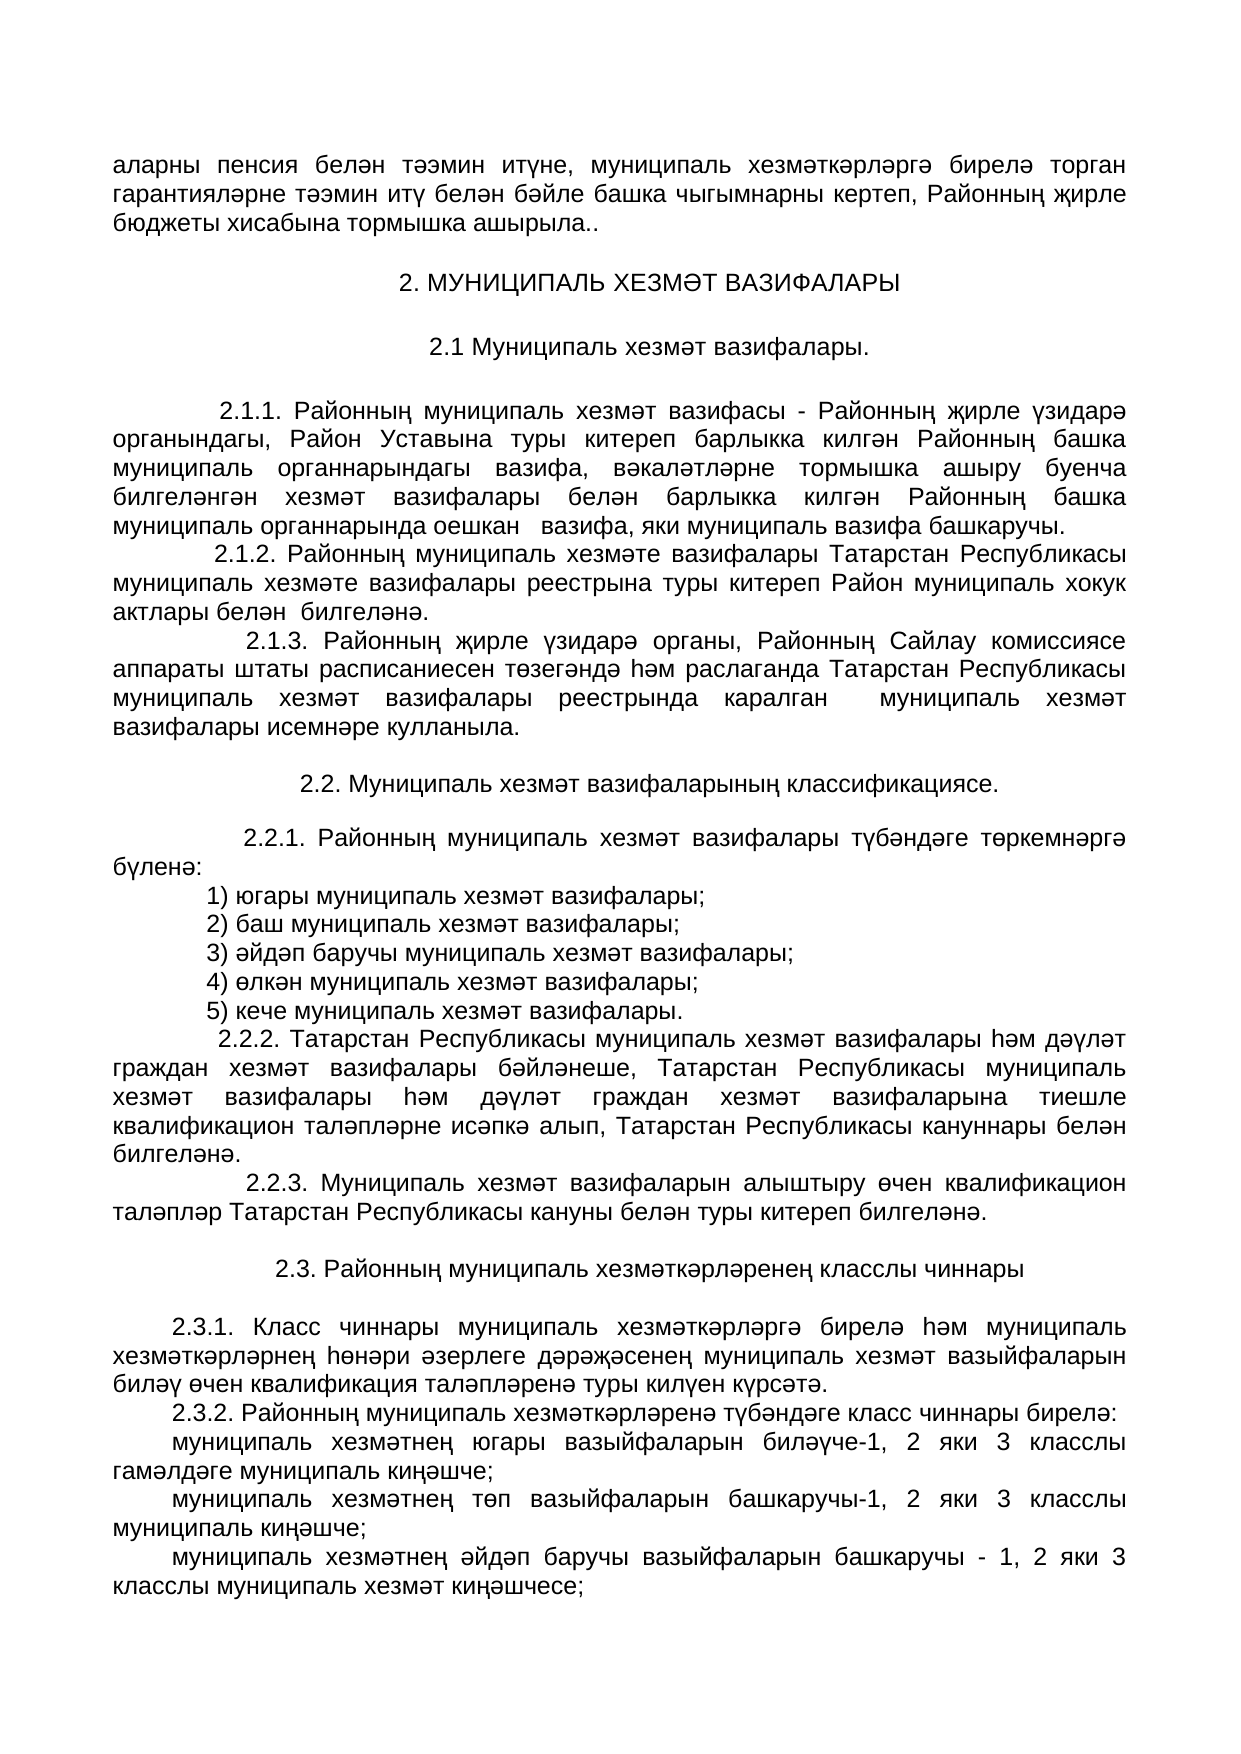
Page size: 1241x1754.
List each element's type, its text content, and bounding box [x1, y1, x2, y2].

text 3) әйдәп баручы муниципаль хезмәт вазифалары; [112, 938, 1128, 967]
text 1) югары муниципаль хезмәт вазифалары; [112, 881, 1128, 909]
text 4) өлкән муниципаль хезмәт вазифалары; [112, 967, 1128, 996]
text 2.2.1. Районның муниципаль хезмәт вазифалары түбәндәге төркемнәргә бүленә: [112, 823, 1128, 881]
text муниципаль хезмәтнең әйдәп баручы вазыйфаларын башкаручы - 1, 2 яки 3 класслы муниципаль хезмәт киңәшчесе; [112, 1542, 1128, 1599]
text 2.3. Районның муниципаль хезмәткәрләренең класслы чиннары [112, 1254, 1128, 1283]
text 2.2. Муниципаль хезмәт вазифаларының классификациясе. [112, 769, 1128, 798]
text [112, 150, 1128, 236]
text 2.1.3. Районның җирле үзидарә органы, Районның Сайлау комиссиясе аппараты штаты расписаниесен төзегәндә һәм раслаганда Татарстан Республикасы муниципаль хезмәт вазифалары реестрында каралган муниципаль хезмәт вазифалары исемнәре кулланыла. [112, 626, 1128, 741]
text 2.3.2. Районның муниципаль хезмәткәрләренә түбәндәге класс чиннары бирелә: [112, 1398, 1128, 1427]
text муниципаль хезмәтнең төп вазыйфаларын башкаручы-1, 2 яки 3 класслы муниципаль киңәшче; [112, 1484, 1128, 1542]
text 2. МУНИЦИПАЛЬ ХЕЗМӘТ ВАЗИФАЛАРЫ [112, 268, 1128, 297]
text 2.1 Муниципаль хезмәт вазифалары. [112, 332, 1128, 361]
text 2.1.2. Районның муниципаль хезмәте вазифалары Татарстан Республикасы муниципаль хезмәте вазифалары реестрына туры китереп Район муниципаль хокук актлары белән билгеләнә. [112, 539, 1128, 626]
text 2.2.3. Муниципаль хезмәт вазифаларын алыштыру өчен квалификацион таләпләр Татарстан Республикасы кануны белән туры китереп билгеләнә. [112, 1168, 1128, 1226]
text 2.1.1. Районның муниципаль хезмәт вазифасы - Районның җирле үзидарә органындагы, Район Уставына туры китереп барлыкка килгән Районның башка муниципаль органнарындагы вазифа, вәкаләтләрне тормышка ашыру буенча билгеләнгән хезмәт вазифалары белән барлыкка килгән Районның башка муниципаль органнарында оешкан вазифа, яки муниципаль вазифа башкаручы. [112, 396, 1128, 539]
text 2.2.2. Татарстан Республикасы муниципаль хезмәт вазифалары һәм дәүләт граждан хезмәт вазифалары бәйләнеше, Татарстан Республикасы муниципаль хезмәт вазифалары һәм дәүләт граждан хезмәт вазифаларына тиешле квалификацион таләпләрне исәпкә алып, Татарстан Республикасы кануннары белән билгеләнә. [112, 1024, 1128, 1168]
text 2) баш муниципаль хезмәт вазифалары; [112, 909, 1128, 938]
text муниципаль хезмәтнең югары вазыйфаларын биләүче-1, 2 яки 3 класслы гамәлдәге муниципаль киңәшче; [112, 1427, 1128, 1484]
text 5) кече муниципаль хезмәт вазифалары. [112, 996, 1128, 1024]
text 2.3.1. Класс чиннары муниципаль хезмәткәрләргә бирелә һәм муниципаль хезмәткәрләрнең һөнәри әзерлеге дәрәҗәсенең муниципаль хезмәт вазыйфаларын биләү өчен квалификация таләпләренә туры килүен күрсәтә. [112, 1312, 1128, 1398]
